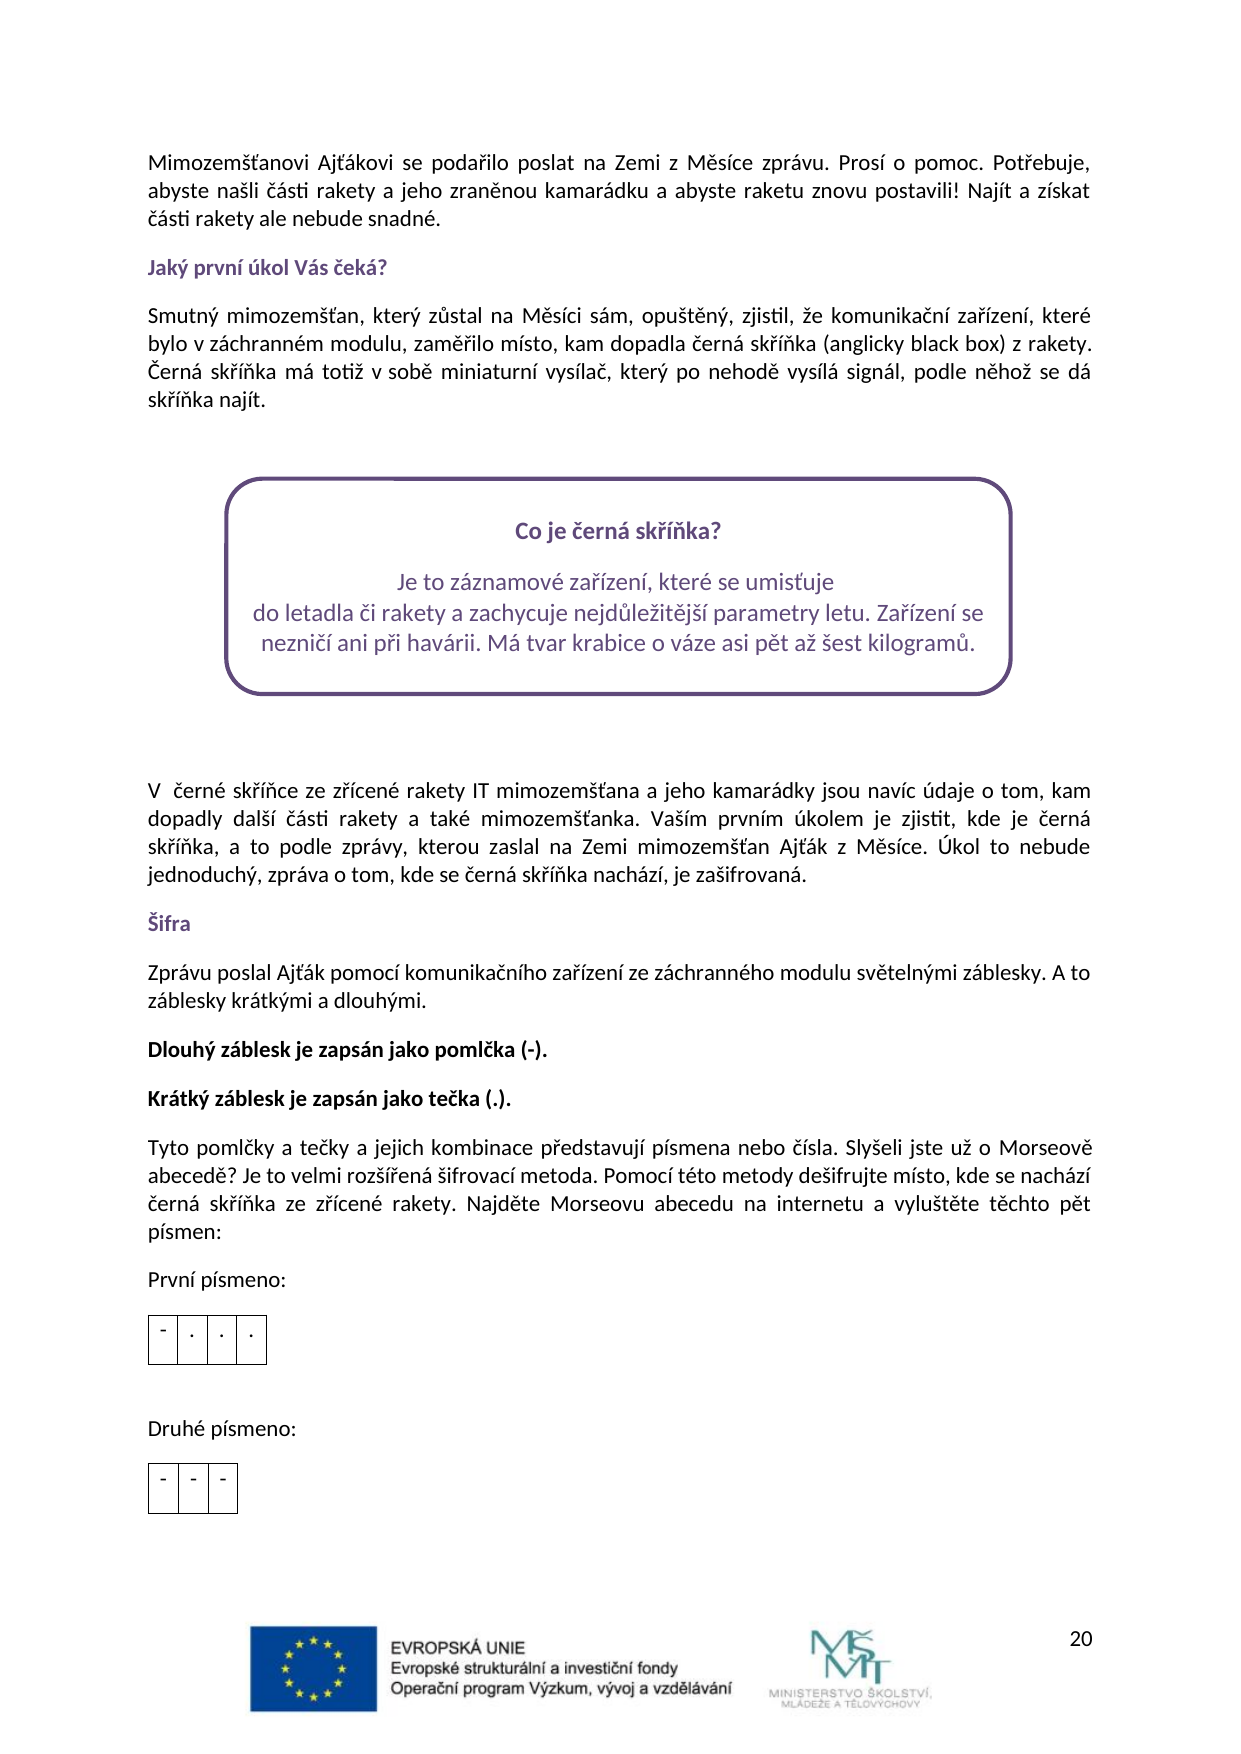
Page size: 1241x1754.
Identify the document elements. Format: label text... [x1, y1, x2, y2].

text Druhé písmeno: [148, 1414, 1092, 1442]
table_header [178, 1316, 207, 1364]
picture [208, 1584, 974, 1754]
text Smutný mimozemšťan, který zůstal na Měsíci sám, opuštěný, zjistil, že komunikační zařízení, které bylo v záchranném modulu, zaměřilo místo, kam dopadla černá skříňka (anglicky black box) z rakety. Černá skříňka má totiž v sobě miniaturní vysílač, který po nehodě vysílá signál, podle něhož se dá skříňka najít. [148, 301, 1092, 413]
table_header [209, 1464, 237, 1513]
text Zprávu poslal Ajťák pomocí komunikačního zařízení ze záchranného modulu světelnými záblesky. A to záblesky krátkými a dlouhými. [148, 958, 1092, 1014]
text V černé skříňce ze zřícené rakety IT mimozemšťana a jeho kamarádky jsou navíc údaje o tom, kam dopadly další části rakety a také mimozemšťanka. Vaším prvním úkolem je zjistit, kde je černá skříňka, a to podle zprávy, kterou zaslal na Zemi mimozemšťan Ajťák z Měsíce. Úkol to nebude jednoduchý, zpráva o tom, kde se černá skříňka nachází, je zašifrovaná. [148, 776, 1092, 888]
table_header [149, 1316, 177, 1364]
text První písmeno: [148, 1266, 1092, 1294]
text Mimozemšťanovi Ajťákovi se podařilo poslat na Zemi z Měsíce zprávu. Prosí o pomoc. Potřebuje, abyste našli části rakety a jeho zraněnou kamarádku a abyste raketu znovu postavili! Najít a získat části rakety ale nebude snadné. [148, 148, 1092, 232]
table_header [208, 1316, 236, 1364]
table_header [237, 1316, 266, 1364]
text Krátký záblesk je zapsán jako tečka (.). [148, 1084, 1092, 1112]
text Dlouhý záblesk je zapsán jako pomlčka (-). [148, 1035, 1092, 1063]
text Jaký první úkol Vás čeká? [148, 253, 1092, 281]
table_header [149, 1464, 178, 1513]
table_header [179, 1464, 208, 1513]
text Tyto pomlčky a tečky a jejich kombinace představují písmena nebo čísla. Slyšeli jste už o Morseově abecedě? Je to velmi rozšířená šifrovací metoda. Pomocí této metody dešifrujte místo, kde se nachází černá skříňka ze zřícené rakety. Najděte Morseovu abecedu na internetu a vyluštěte těchto pět písmen: [148, 1133, 1092, 1245]
text Šifra [148, 909, 1092, 937]
